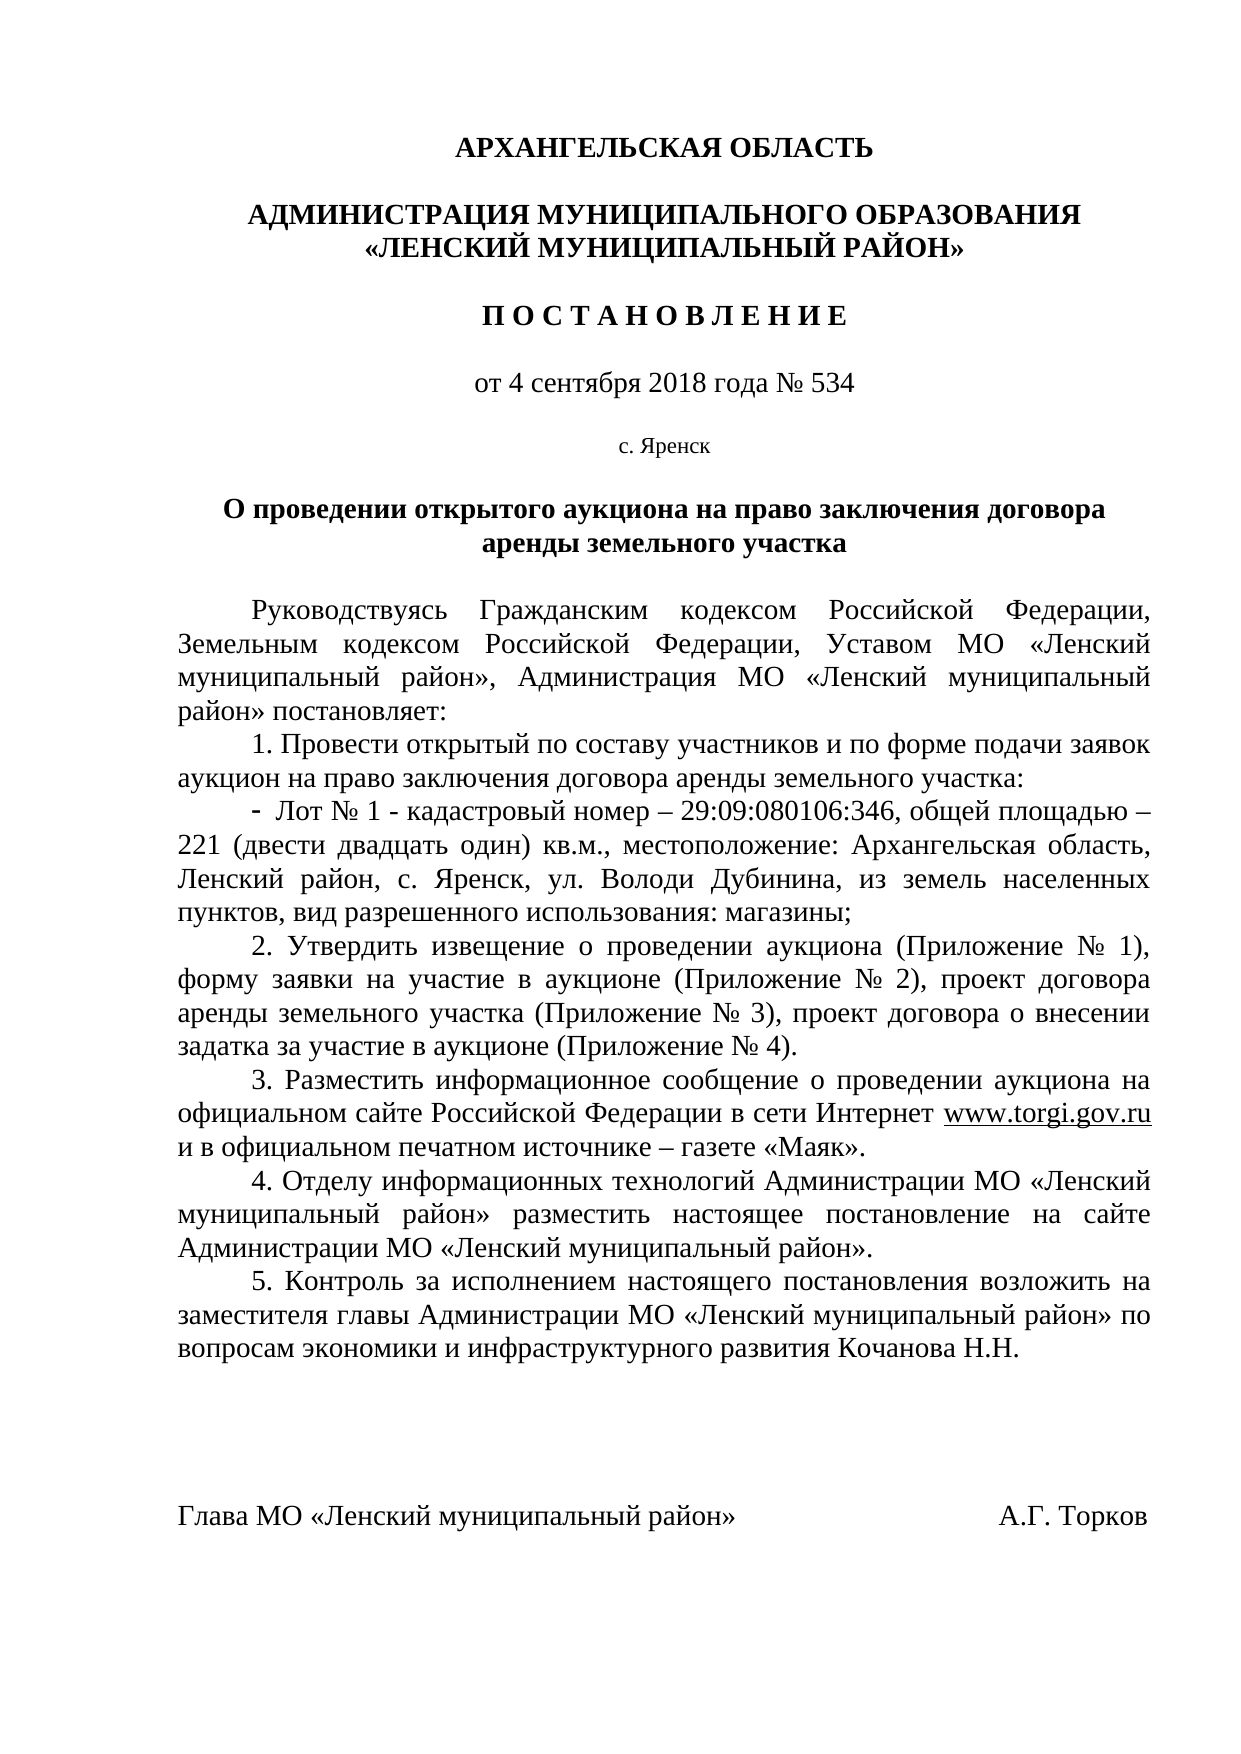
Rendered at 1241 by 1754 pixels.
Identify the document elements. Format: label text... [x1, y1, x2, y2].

text от 4 сентября 2018 года № 534 [177, 365, 1152, 398]
text АДМИНИСТРАЦИЯ МУНИЦИПАЛЬНОГО ОБРАЗОВАНИЯ [177, 197, 1152, 231]
text 3. Разместить информационное сообщение о проведении аукциона на официальном сайте Российской Федерации в сети Интернет www.torgi.gov.ru и в официальном печатном источнике – газете «Маяк». [177, 1062, 1152, 1163]
text АРХАНГЕЛЬСКАЯ ОБЛАСТЬ [177, 130, 1152, 163]
text «ЛЕНСКИЙ МУНИЦИПАЛЬНЫЙ РАЙОН» [177, 231, 1152, 264]
text Глава МО «Ленский муниципальный район» А.Г. Торков [177, 1498, 1152, 1532]
text О проведении открытого аукциона на право заключения договора аренды земельного участка [177, 492, 1152, 559]
text П О С Т А Н О В Л Е Н И Е [177, 298, 1152, 331]
text 4. Отделу информационных технологий Администрации МО «Ленский муниципальный район» разместить настоящее постановление на сайте Администрации МО «Ленский муниципальный район». [177, 1163, 1152, 1263]
text 2. Утвердить извещение о проведении аукциона (Приложение № 1), форму заявки на участие в аукционе (Приложение № 2), проект договора аренды земельного участка (Приложение № 3), проект договора о внесении задатка за участие в аукционе (Приложение № 4). [177, 928, 1152, 1062]
text Руководствуясь Гражданским кодексом Российской Федерации, Земельным кодексом Российской Федерации, Уставом МО «Ленский муниципальный район», Администрация МО «Ленский муниципальный район» постановляет: [177, 592, 1152, 726]
text 5. Контроль за исполнением настоящего постановления возложить на заместителя главы Администрации МО «Ленский муниципальный район» по вопросам экономики и инфраструктурного развития Кочанова Н.Н. [177, 1263, 1152, 1364]
text 1. Провести открытый по составу участников и по форме подачи заявок аукцион на право заключения договора аренды земельного участка: [177, 726, 1152, 793]
list Лот № 1 - кадастровый номер – 29:09:080106:346, общей площадью – 221 (двести двадцать один) кв.м., местоположение: Архангельская область, Ленский район, с. Яренск, ул. Володи Дубинина, из земель населенных пунктов, вид разрешенного использования: магазины; [177, 793, 1152, 928]
text с. Яренск [177, 432, 1152, 458]
